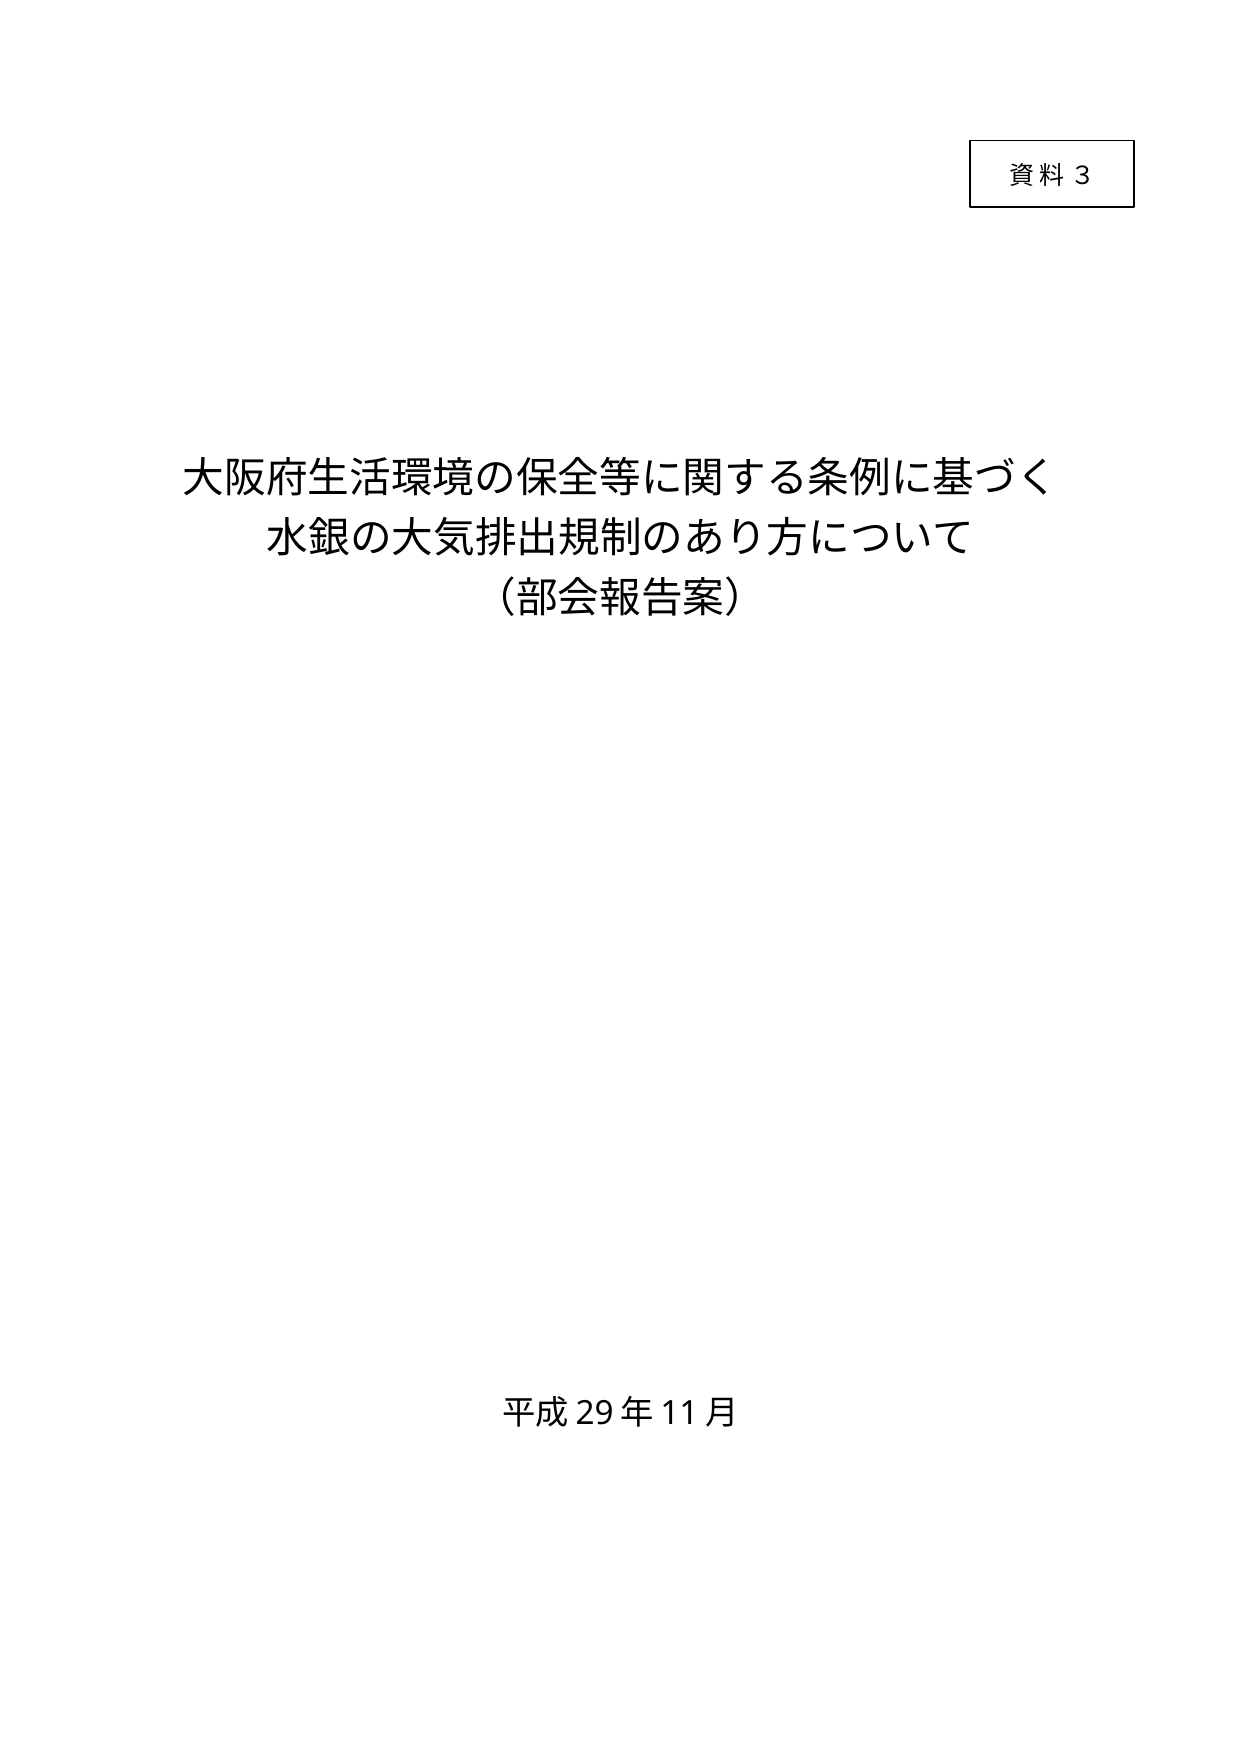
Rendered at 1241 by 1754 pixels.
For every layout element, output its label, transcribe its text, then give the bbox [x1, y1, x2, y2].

text 大阪府生活環境の保全等に関する条例に基づく水銀の大気排出規制のあり方について [177, 444, 1063, 564]
text 平成29年11月 [177, 1386, 1063, 1434]
text （部会報告案） [177, 564, 1063, 625]
